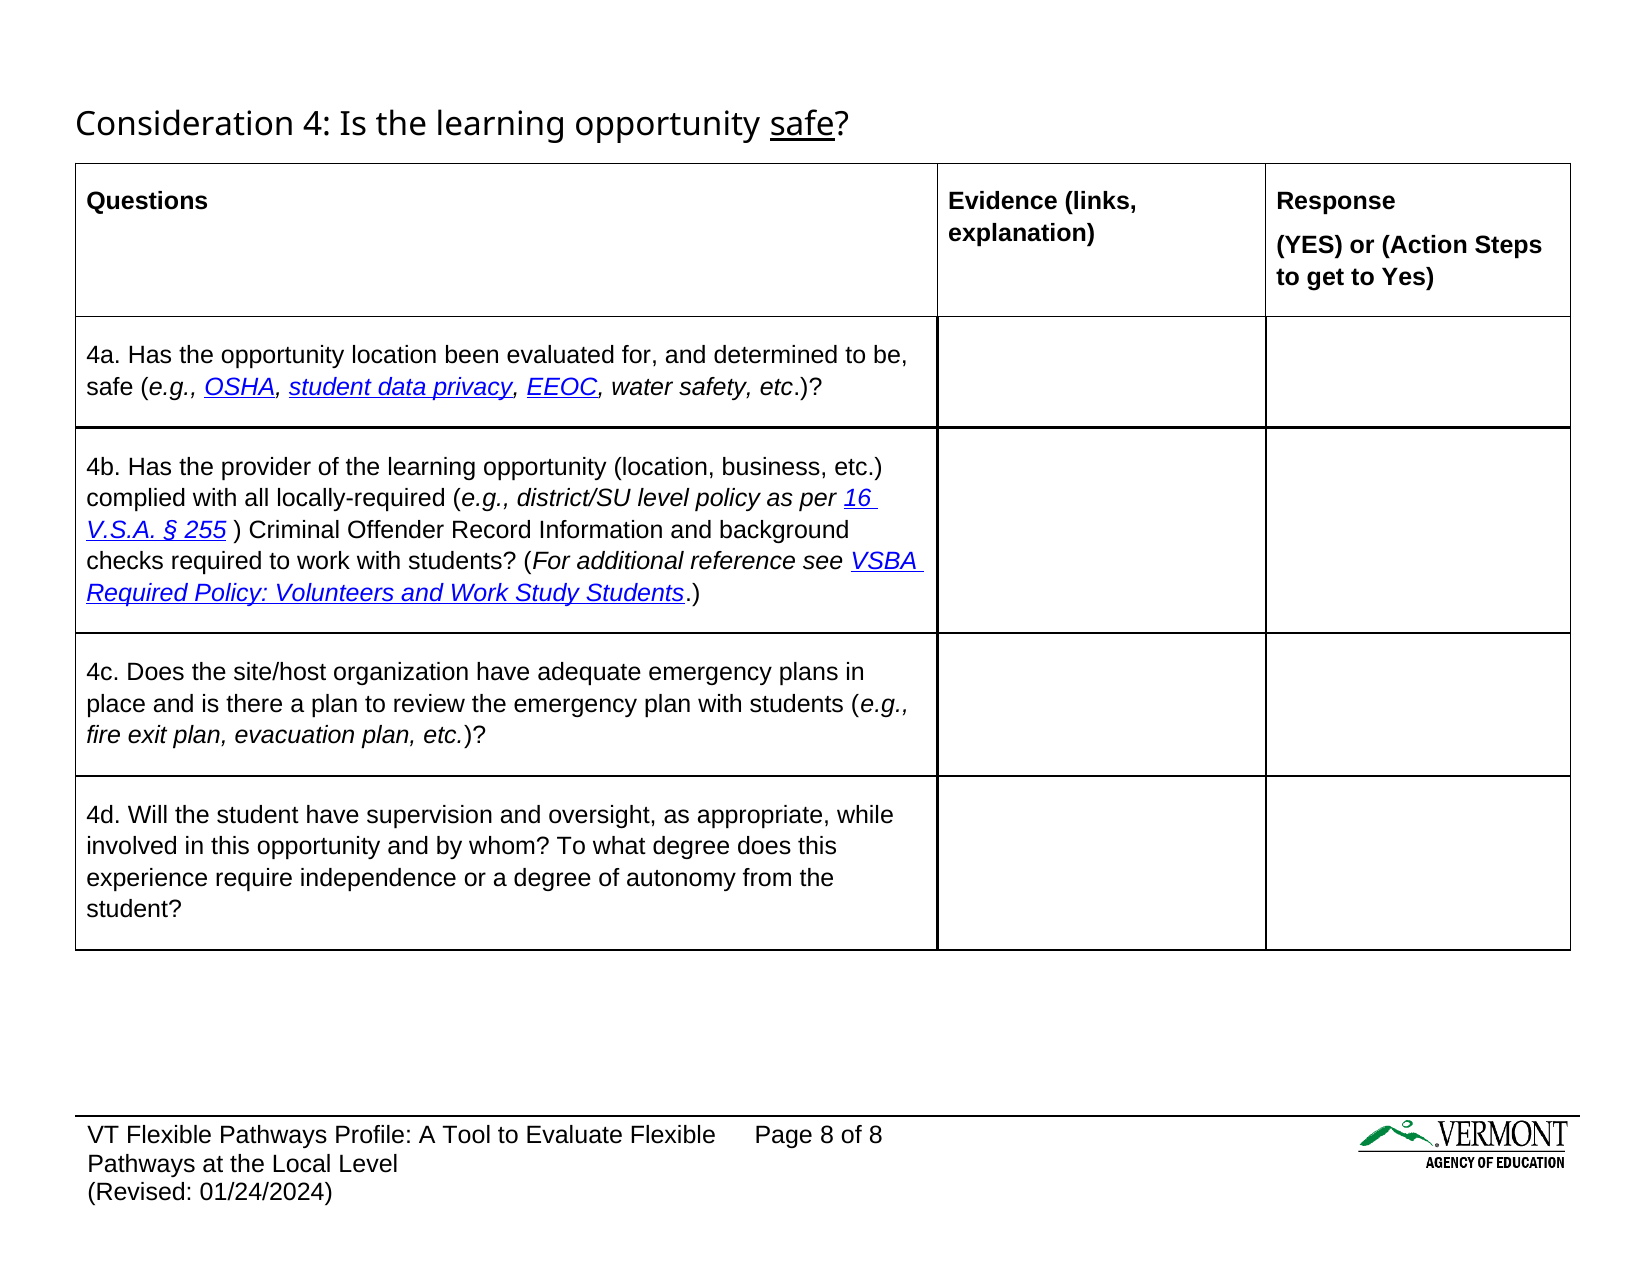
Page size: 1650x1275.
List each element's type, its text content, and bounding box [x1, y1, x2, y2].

table_cell 4b. Has the provider of the learning opportunity (location, business, etc.) complied with all locally-required (e.g., district/SU level policy as per 16 V.S.A. § 255 ) Criminal Offender Record Information and background checks required to work with students? (For additional reference see VSBA Required Policy: Volunteers and Work Study Students.) [76, 429, 936, 632]
picture [1358, 1119, 1568, 1173]
table_cell [1267, 634, 1570, 775]
table_header Questions [76, 164, 937, 316]
table_cell [939, 429, 1265, 632]
table_cell 4c. Does the site/host organization have adequate emergency plans in place and is there a plan to review the emergency plan with students (e.g., fire exit plan, evacuation plan, etc.)? [76, 634, 936, 775]
subtitle Consideration 4: Is the learning opportunity safe? [75, 100, 1575, 145]
table_cell [939, 634, 1265, 775]
table_header Evidence (links, explanation) [938, 164, 1265, 316]
table_cell [1267, 317, 1570, 426]
table_cell 4a. Has the opportunity location been evaluated for, and determined to be, safe (e.g., OSHA, student data privacy, EEOC, water safety, etc.)? [76, 317, 936, 426]
table_cell [1267, 429, 1570, 632]
table_header Response (YES) or (Action Steps to get to Yes) [1266, 164, 1570, 316]
table_cell [1267, 777, 1570, 949]
table_cell [939, 317, 1265, 426]
table_cell [939, 777, 1265, 949]
table_cell 4d. Will the student have supervision and oversight, as appropriate, while involved in this opportunity and by whom? To what degree does this experience require independence or a degree of autonomy from the student? [76, 777, 936, 949]
